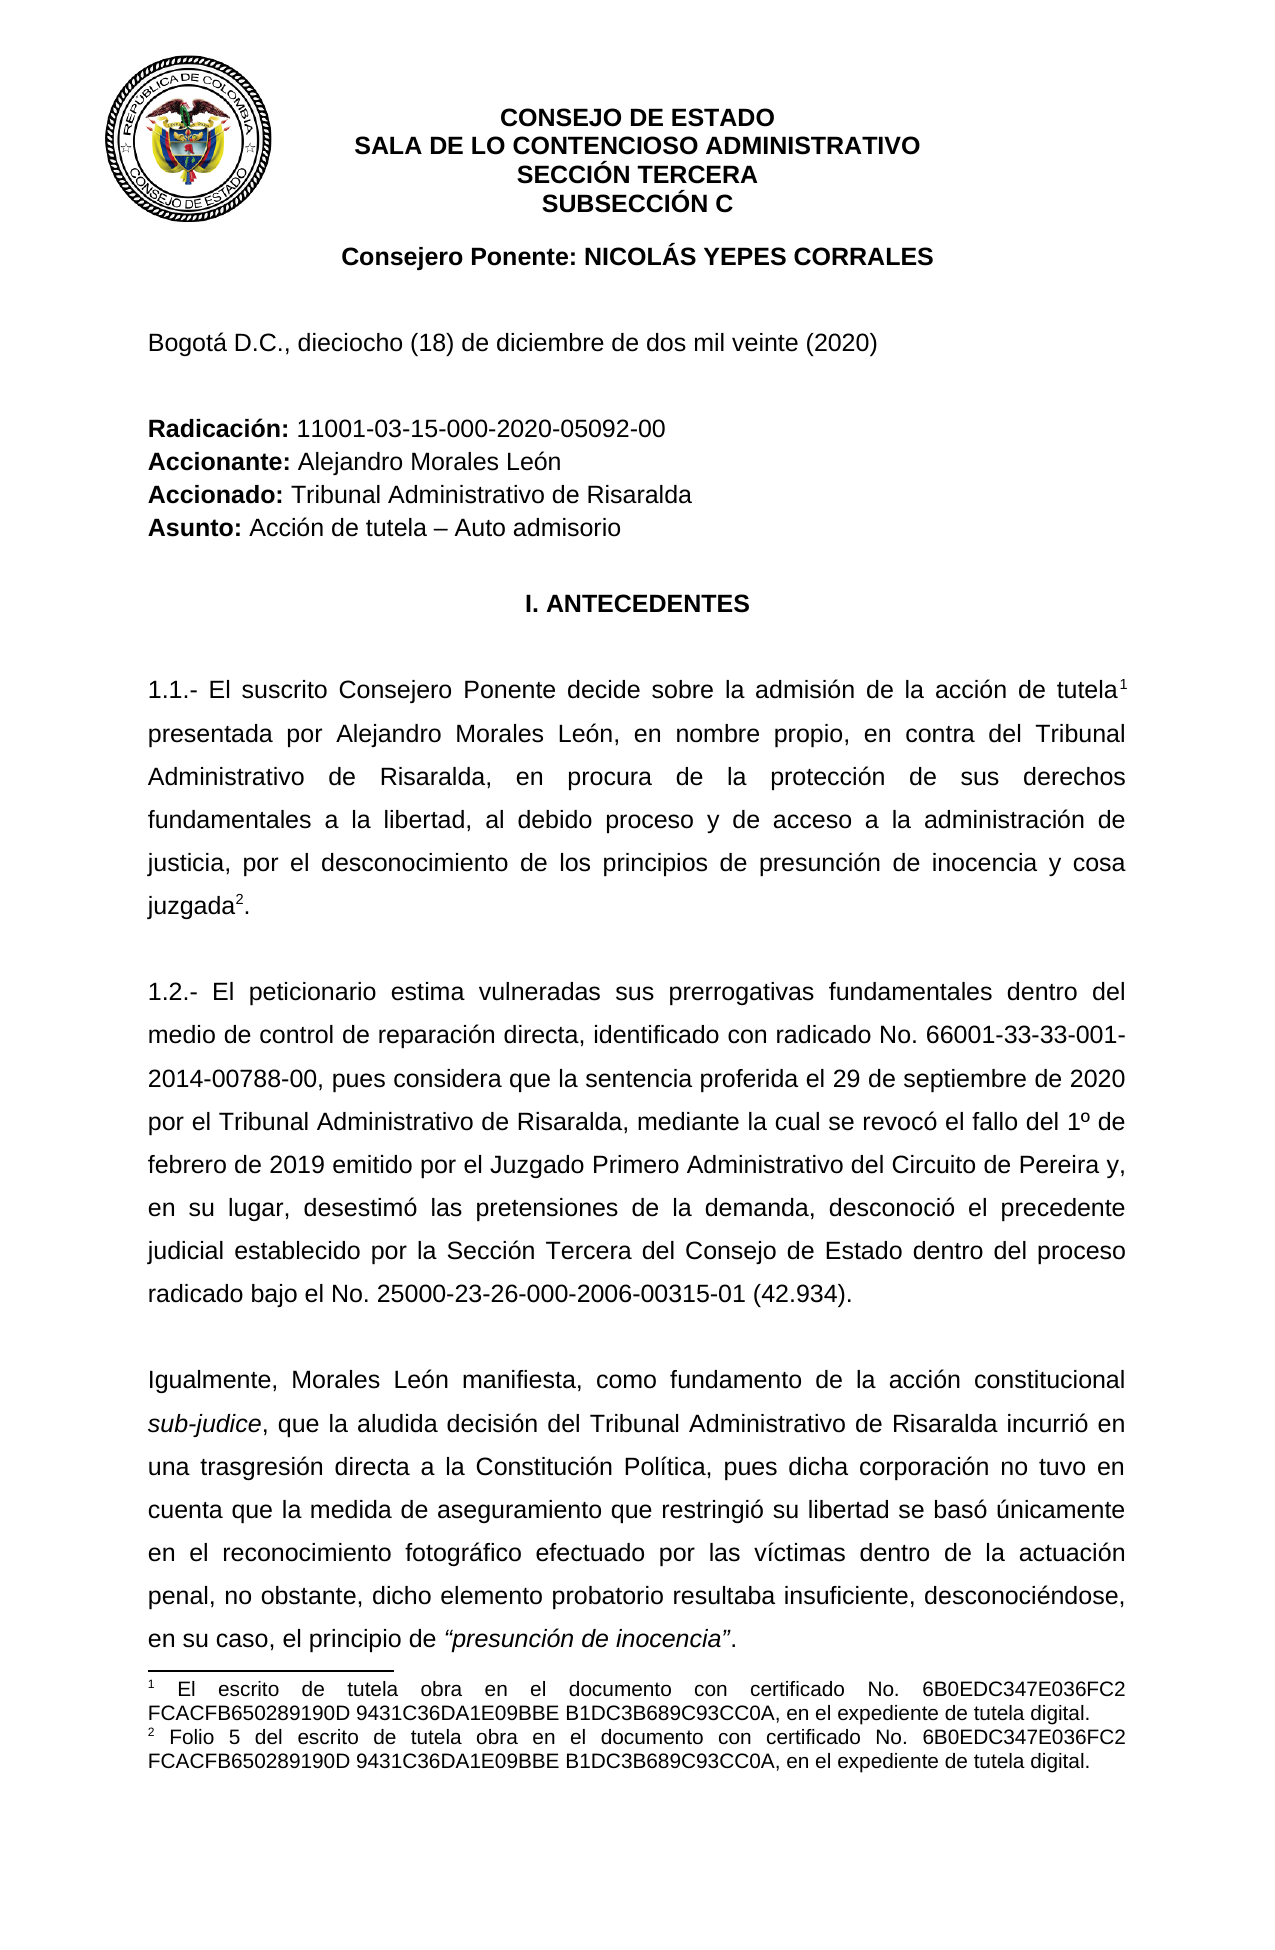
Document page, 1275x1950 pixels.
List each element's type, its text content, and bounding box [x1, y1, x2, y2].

text Radicación: 11001-03-15-000-2020-05092-00 [148, 414, 1127, 443]
text Consejero Ponente: NICOLÁS YEPES CORRALES [148, 242, 1127, 270]
text 1.1.- El suscrito Consejero Ponente decide sobre la admisión de la acción de tutela presentada por Alejandro Morales León, en nombre propio, en contra del Tribunal Administrativo de Risaralda, en procura de la protección de sus derechos fundamentales a la libertad, al debido proceso y de acceso a la administración de justicia, por el desconocimiento de los principios de presunción de inocencia y cosa juzgada. [148, 676, 1127, 920]
text Igualmente, Morales León manifiesta, como fundamento de la acción constitucional sub-judice, que la aludida decisión del Tribunal Administrativo de Risaralda incurrió en una trasgresión directa a la Constitución Política, pues dicha corporación no tuvo en cuenta que la medida de aseguramiento que restringió su libertad se basó únicamente en el reconocimiento fotográfico efectuado por las víctimas dentro de la actuación penal, no obstante, dicho elemento probatorio resultaba insuficiente, desconociéndose, en su caso, el principio de “presunción de inocencia”. [148, 1366, 1127, 1653]
picture [86, 43, 290, 234]
text Accionante: Alejandro Morales León [148, 447, 1127, 476]
text 1.2.- El peticionario estima vulneradas sus prerrogativas fundamentales dentro del medio de control de reparación directa, identificado con radicado No. 66001-33-33-001-2014-00788-00, pues considera que la sentencia proferida el 29 de septiembre de 2020 por el Tribunal Administrativo de Risaralda, mediante la cual se revocó el fallo del 1º de febrero de 2019 emitido por el Juzgado Primero Administrativo del Circuito de Pereira y, en su lugar, desestimó las pretensiones de la demanda, desconoció el precedente judicial establecido por la Sección Tercera del Consejo de Estado dentro del proceso radicado bajo el No. 25000-23-26-000-2006-00315-01 (42.934). [148, 977, 1127, 1308]
text Asunto: Acción de tutela – Auto admisorio [148, 513, 1127, 542]
text Bogotá D.C., dieciocho (18) de diciembre de dos mil veinte (2020) [148, 328, 1127, 357]
text Accionado: Tribunal Administrativo de Risaralda [148, 480, 1127, 509]
text I. ANTECEDENTES [148, 589, 1127, 618]
